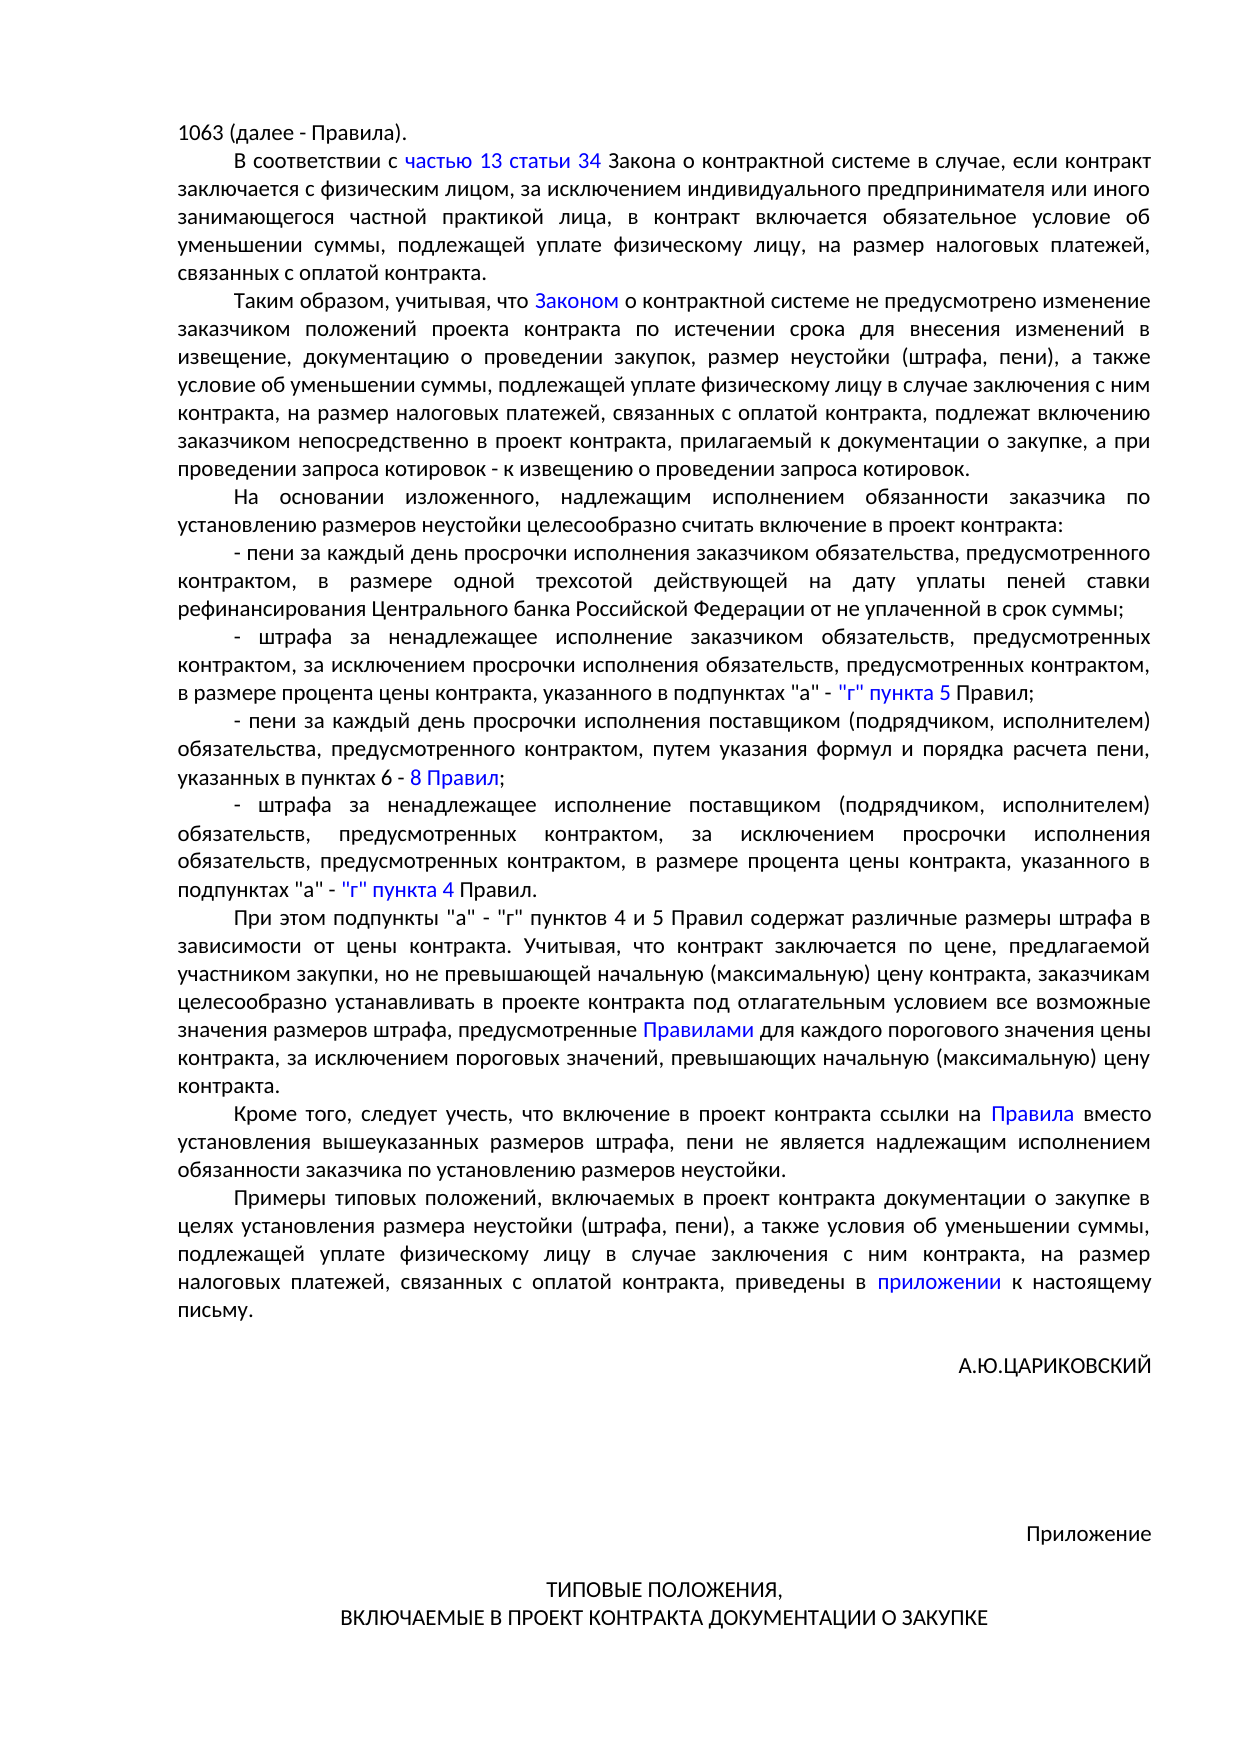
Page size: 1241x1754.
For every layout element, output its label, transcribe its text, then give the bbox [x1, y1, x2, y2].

text - штрафа за ненадлежащее исполнение заказчиком обязательств, предусмотренных контрактом, за исключением просрочки исполнения обязательств, предусмотренных контрактом, в размере процента цены контракта, указанного в подпунктах "а" - "г" пункта 5 Правил; [177, 622, 1152, 707]
text ВКЛЮЧАЕМЫЕ В ПРОЕКТ КОНТРАКТА ДОКУМЕНТАЦИИ О ЗАКУПКЕ [177, 1603, 1152, 1631]
text ТИПОВЫЕ ПОЛОЖЕНИЯ, [177, 1575, 1152, 1603]
text Таким образом, учитывая, что Законом о контрактной системе не предусмотрено изменение заказчиком положений проекта контракта по истечении срока для внесения изменений в извещение, документацию о проведении закупок, размер неустойки (штрафа, пени), а также условие об уменьшении суммы, подлежащей уплате физическому лицу в случае заключения с ним контракта, на размер налоговых платежей, связанных с оплатой контракта, подлежат включению заказчиком непосредственно в проект контракта, прилагаемый к документации о закупке, а при проведении запроса котировок - к извещению о проведении запроса котировок. [177, 286, 1152, 482]
text А.Ю.ЦАРИКОВСКИЙ [177, 1351, 1152, 1379]
text - штрафа за ненадлежащее исполнение поставщиком (подрядчиком, исполнителем) обязательств, предусмотренных контрактом, за исключением просрочки исполнения обязательств, предусмотренных контрактом, в размере процента цены контракта, указанного в подпунктах "а" - "г" пункта 4 Правил. [177, 791, 1152, 903]
text В соответствии с частью 13 статьи 34 Закона о контрактной системе в случае, если контракт заключается с физическим лицом, за исключением индивидуального предпринимателя или иного занимающегося частной практикой лица, в контракт включается обязательное условие об уменьшении суммы, подлежащей уплате физическому лицу, на размер налоговых платежей, связанных с оплатой контракта. [177, 146, 1152, 286]
text Приложение [177, 1519, 1152, 1547]
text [177, 118, 1152, 146]
text Кроме того, следует учесть, что включение в проект контракта ссылки на Правила вместо установления вышеуказанных размеров штрафа, пени не является надлежащим исполнением обязанности заказчика по установлению размеров неустойки. [177, 1099, 1152, 1183]
text - пени за каждый день просрочки исполнения заказчиком обязательства, предусмотренного контрактом, в размере одной трехсотой действующей на дату уплаты пеней ставки рефинансирования Центрального банка Российской Федерации от не уплаченной в срок суммы; [177, 538, 1152, 622]
text Примеры типовых положений, включаемых в проект контракта документации о закупке в целях установления размера неустойки (штрафа, пени), а также условия об уменьшении суммы, подлежащей уплате физическому лицу в случае заключения с ним контракта, на размер налоговых платежей, связанных с оплатой контракта, приведены в приложении к настоящему письму. [177, 1183, 1152, 1323]
text На основании изложенного, надлежащим исполнением обязанности заказчика по установлению размеров неустойки целесообразно считать включение в проект контракта: [177, 482, 1152, 538]
text При этом подпункты "а" - "г" пунктов 4 и 5 Правил содержат различные размеры штрафа в зависимости от цены контракта. Учитывая, что контракт заключается по цене, предлагаемой участником закупки, но не превышающей начальную (максимальную) цену контракта, заказчикам целесообразно устанавливать в проекте контракта под отлагательным условием все возможные значения размеров штрафа, предусмотренные Правилами для каждого порогового значения цены контракта, за исключением пороговых значений, превышающих начальную (максимальную) цену контракта. [177, 903, 1152, 1099]
text - пени за каждый день просрочки исполнения поставщиком (подрядчиком, исполнителем) обязательства, предусмотренного контрактом, путем указания формул и порядка расчета пени, указанных в пунктах 6 - 8 Правил; [177, 707, 1152, 791]
